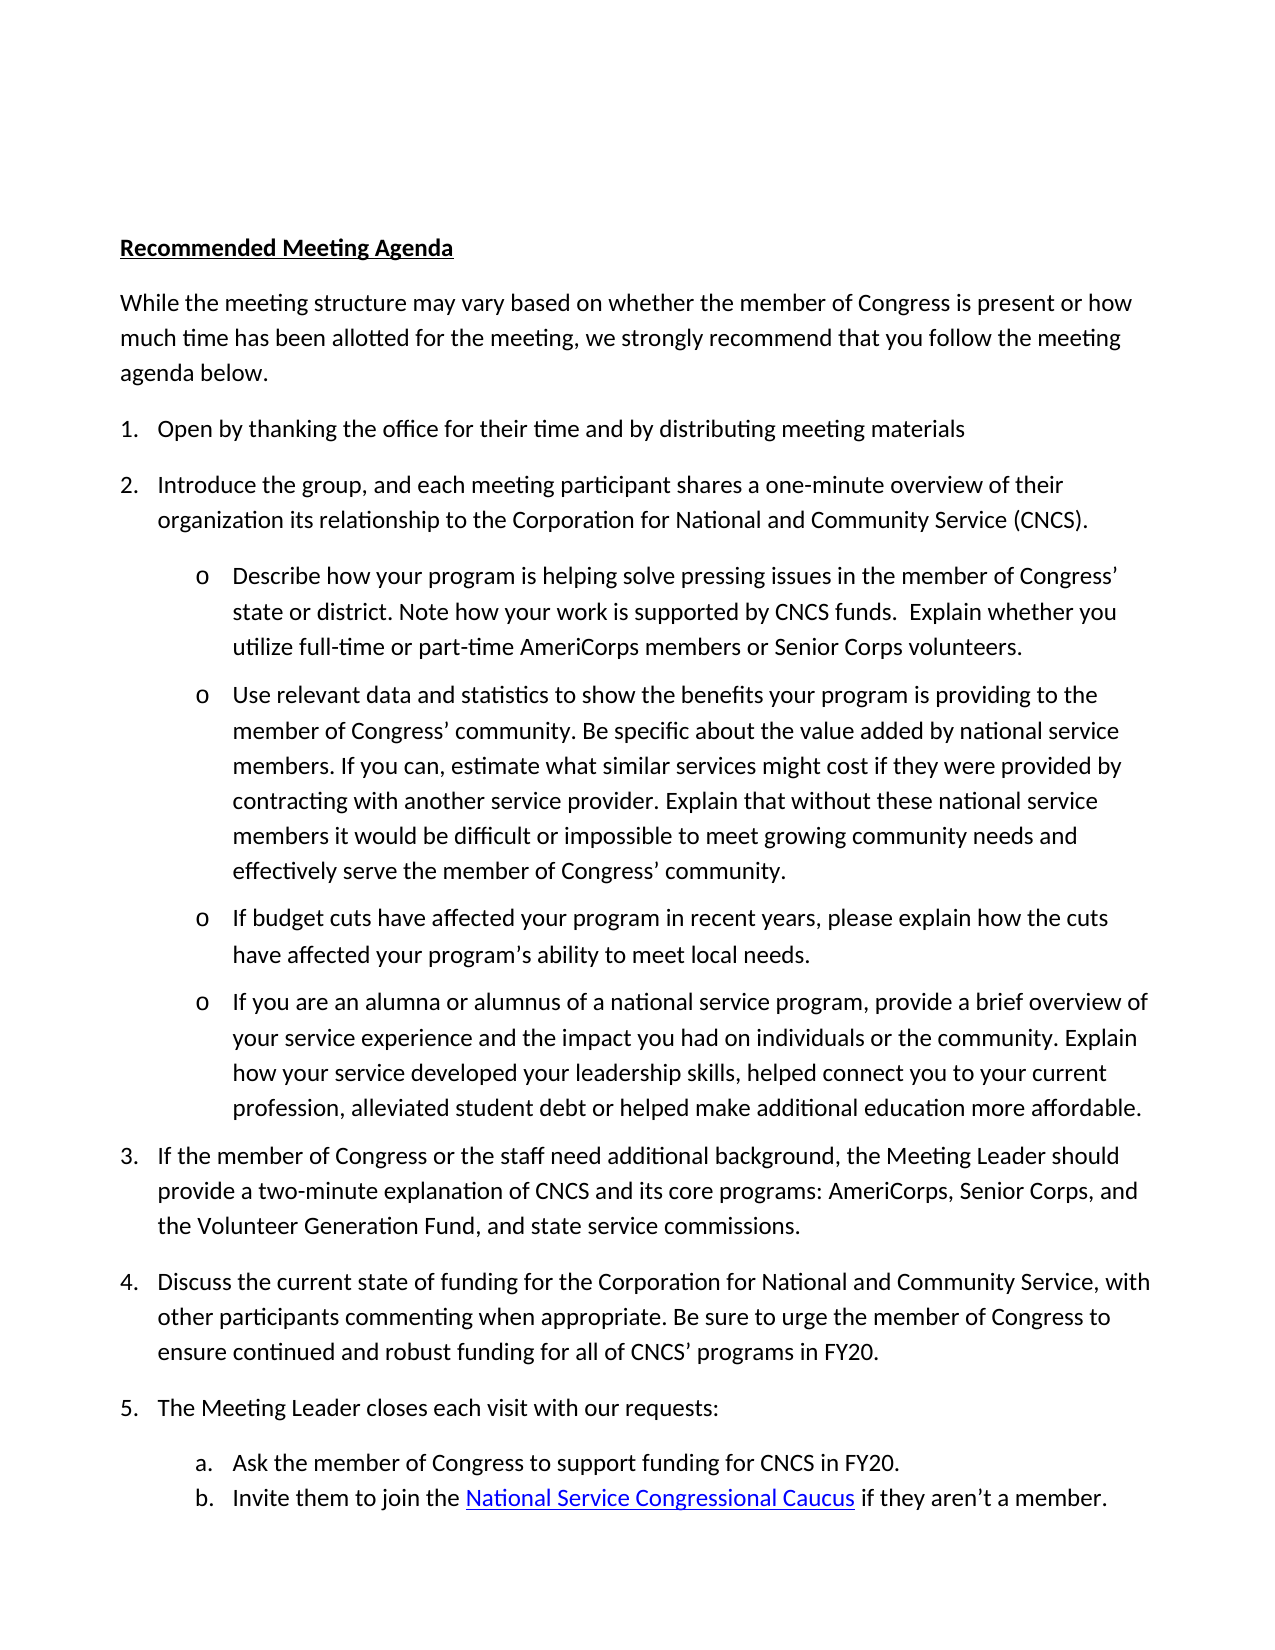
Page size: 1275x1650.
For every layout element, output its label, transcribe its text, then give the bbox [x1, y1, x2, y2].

list Invite them to join the National Service Congressional Caucus if they aren’t a member. [195, 1482, 1155, 1513]
list If budget cuts have affected your program in recent years, please explain how the cuts have affected your program’s ability to meet local needs. [195, 902, 1155, 969]
list If the member of Congress or the staff need additional background, the Meeting Leader should provide a two-minute explanation of CNCS and its core programs: AmeriCorps, Senior Corps, and the Volunteer Generation Fund, and state service commissions. [120, 1140, 1155, 1241]
text Recommended Meeting Agenda [120, 232, 1155, 262]
list The Meeting Leader closes each visit with our requests: [120, 1392, 1155, 1422]
list Introduce the group, and each meeting participant shares a one-minute overview of their organization its relationship to the Corporation for National and Community Service (CNCS). [120, 469, 1155, 535]
list Ask the member of Congress to support funding for CNCS in FY20. [195, 1447, 1155, 1478]
list Describe how your program is helping solve pressing issues in the member of Congress’ state or district. Note how your work is supported by CNCS funds. Explain whether you utilize full-time or part-time AmeriCorps members or Senior Corps volunteers. [195, 560, 1155, 662]
list Open by thanking the office for their time and by distributing meeting materials [120, 413, 1155, 444]
text While the meeting structure may vary based on whether the member of Congress is present or how much time has been allotted for the meeting, we strongly recommend that you follow the meeting agenda below. [120, 287, 1155, 388]
list Use relevant data and statistics to show the benefits your program is providing to the member of Congress’ community. Be specific about the value added by national service members. If you can, estimate what similar services might cost if they were provided by contracting with another service provider. Explain that without these national service members it would be difficult or impossible to meet growing community needs and effectively serve the member of Congress’ community. [195, 679, 1155, 886]
list If you are an alumna or alumnus of a national service program, provide a brief overview of your service experience and the impact you had on individuals or the community. Explain how your service developed your leadership skills, helped connect you to your current profession, alleviated student debt or helped make additional education more affordable. [195, 986, 1155, 1123]
list Discuss the current state of funding for the Corporation for National and Community Service, with other participants commenting when appropriate. Be sure to urge the member of Congress to ensure continued and robust funding for all of CNCS’ programs in FY20. [120, 1266, 1155, 1366]
